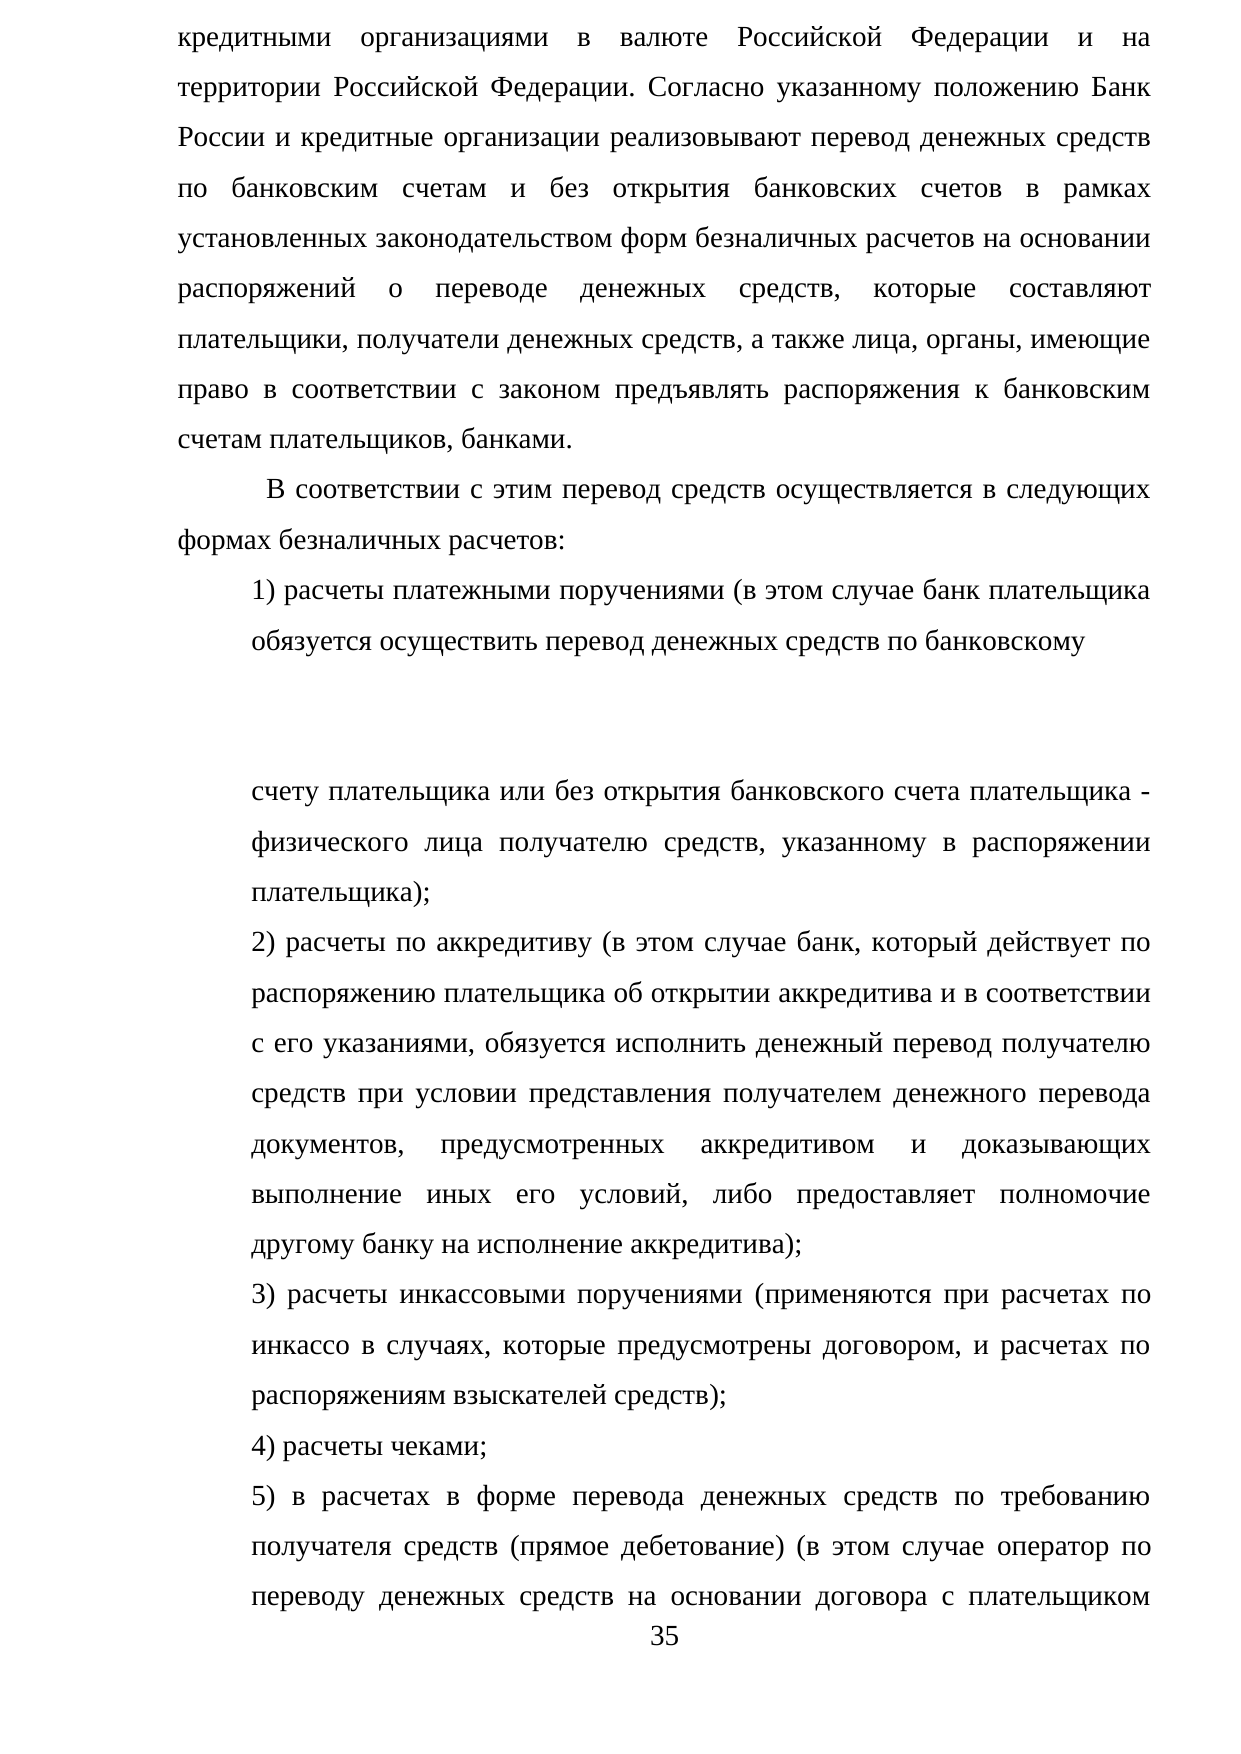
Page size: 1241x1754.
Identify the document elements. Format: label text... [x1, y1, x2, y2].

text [177, 19, 1152, 455]
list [251, 1478, 1152, 1612]
list счету плательщика или без открытия банковского счета плательщика - физического лица получателю средств, указанному в распоряжении плательщика); [251, 773, 1152, 908]
list 4) расчеты чеками; [251, 1428, 1152, 1461]
list 2) расчеты по аккредитиву (в этом случае банк, который действует по распоряжению плательщика об открытии аккредитива и в соответствии с его указаниями, обязуется исполнить денежный перевод получателю средств при условии представления получателем денежного перевода документов, предусмотренных аккредитивом и доказывающих выполнение иных его условий, либо предоставляет полномочие другому банку на исполнение аккредитива); [251, 924, 1152, 1260]
text В соответствии с этим перевод средств осуществляется в следующих формах безналичных расчетов: [177, 472, 1152, 556]
list 3) расчеты инкассовыми поручениями (применяются при расчетах по инкассо в случаях, которые предусмотрены договором, и расчетах по распоряжениям взыскателей средств); [251, 1277, 1152, 1411]
list 1) расчеты платежными поручениями (в этом случае банк плательщика обязуется осуществить перевод денежных средств по банковскому [251, 572, 1152, 656]
